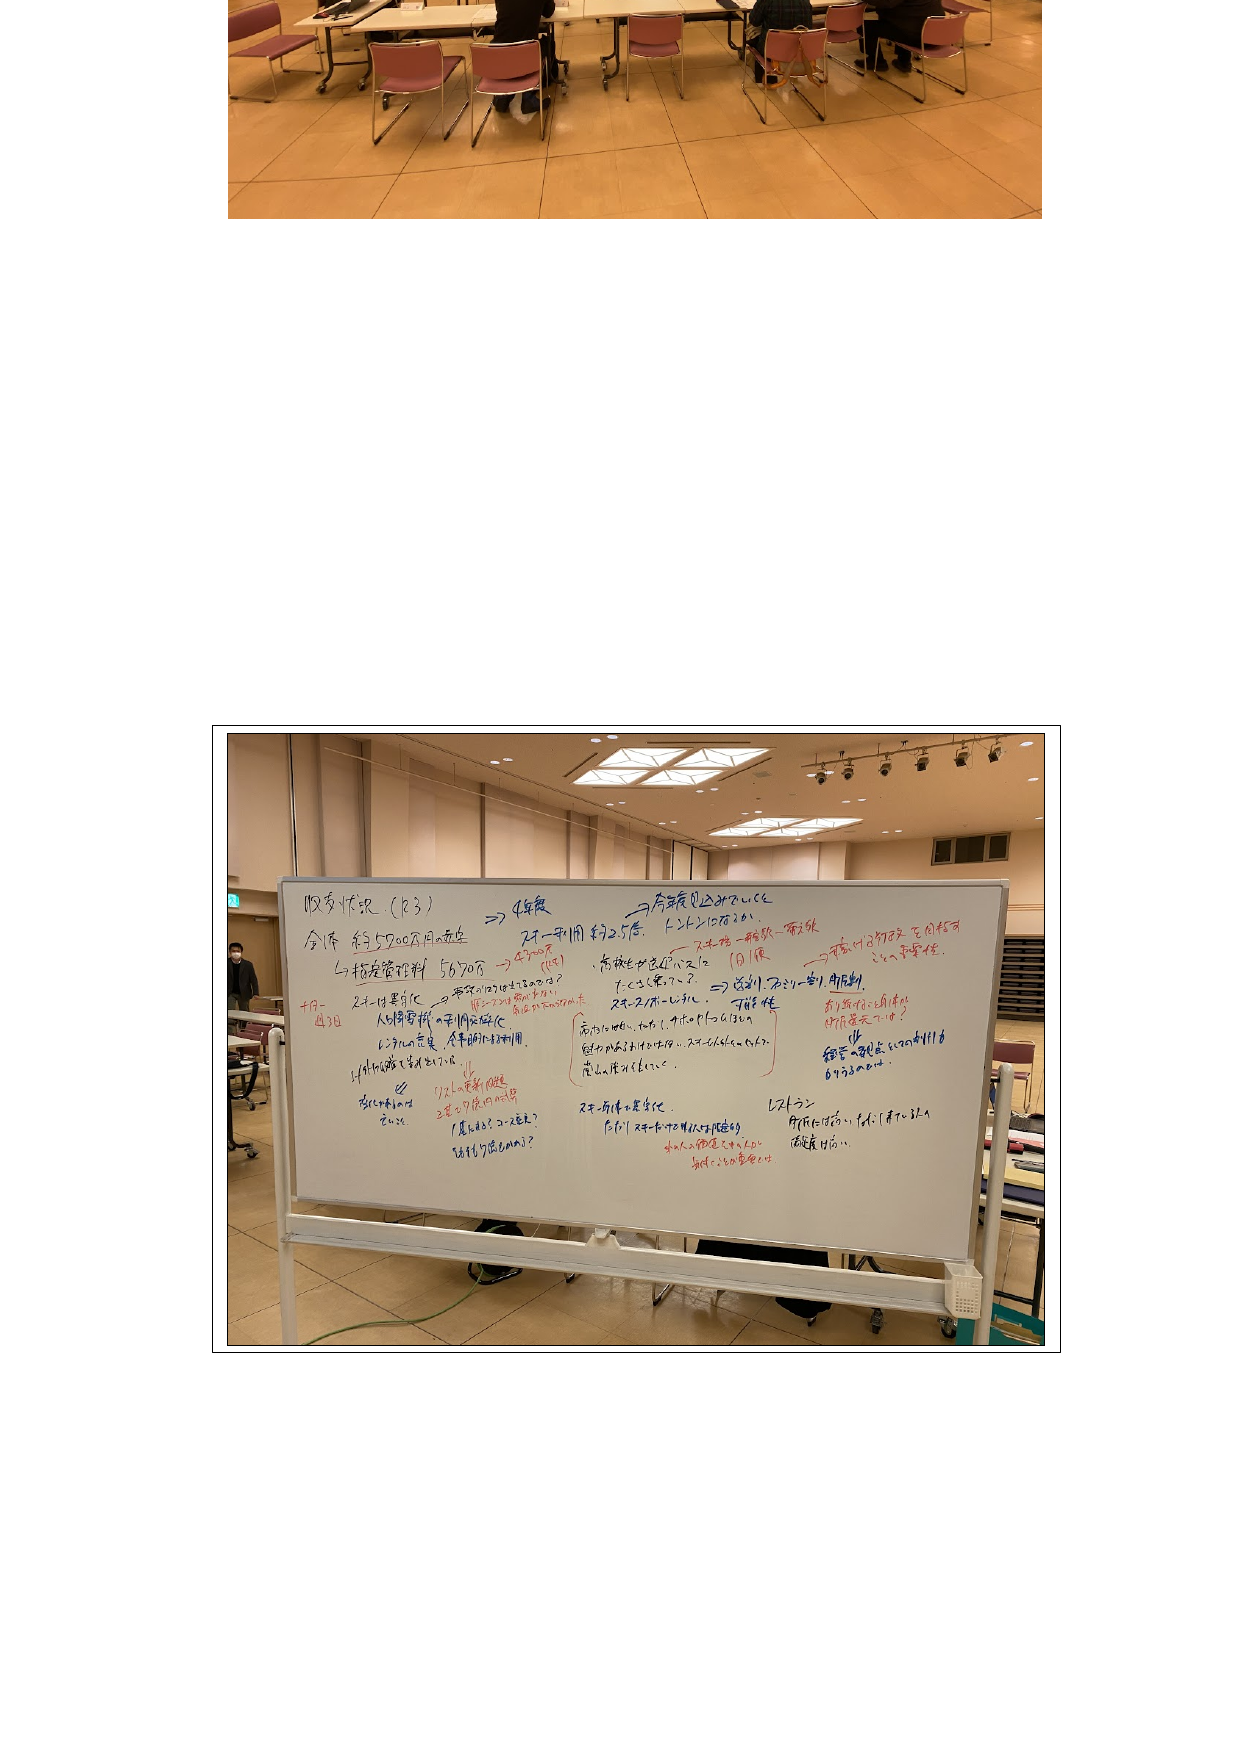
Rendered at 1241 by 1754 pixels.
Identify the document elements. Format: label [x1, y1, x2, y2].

picture [228, 0, 1042, 219]
picture [228, 734, 1044, 1345]
